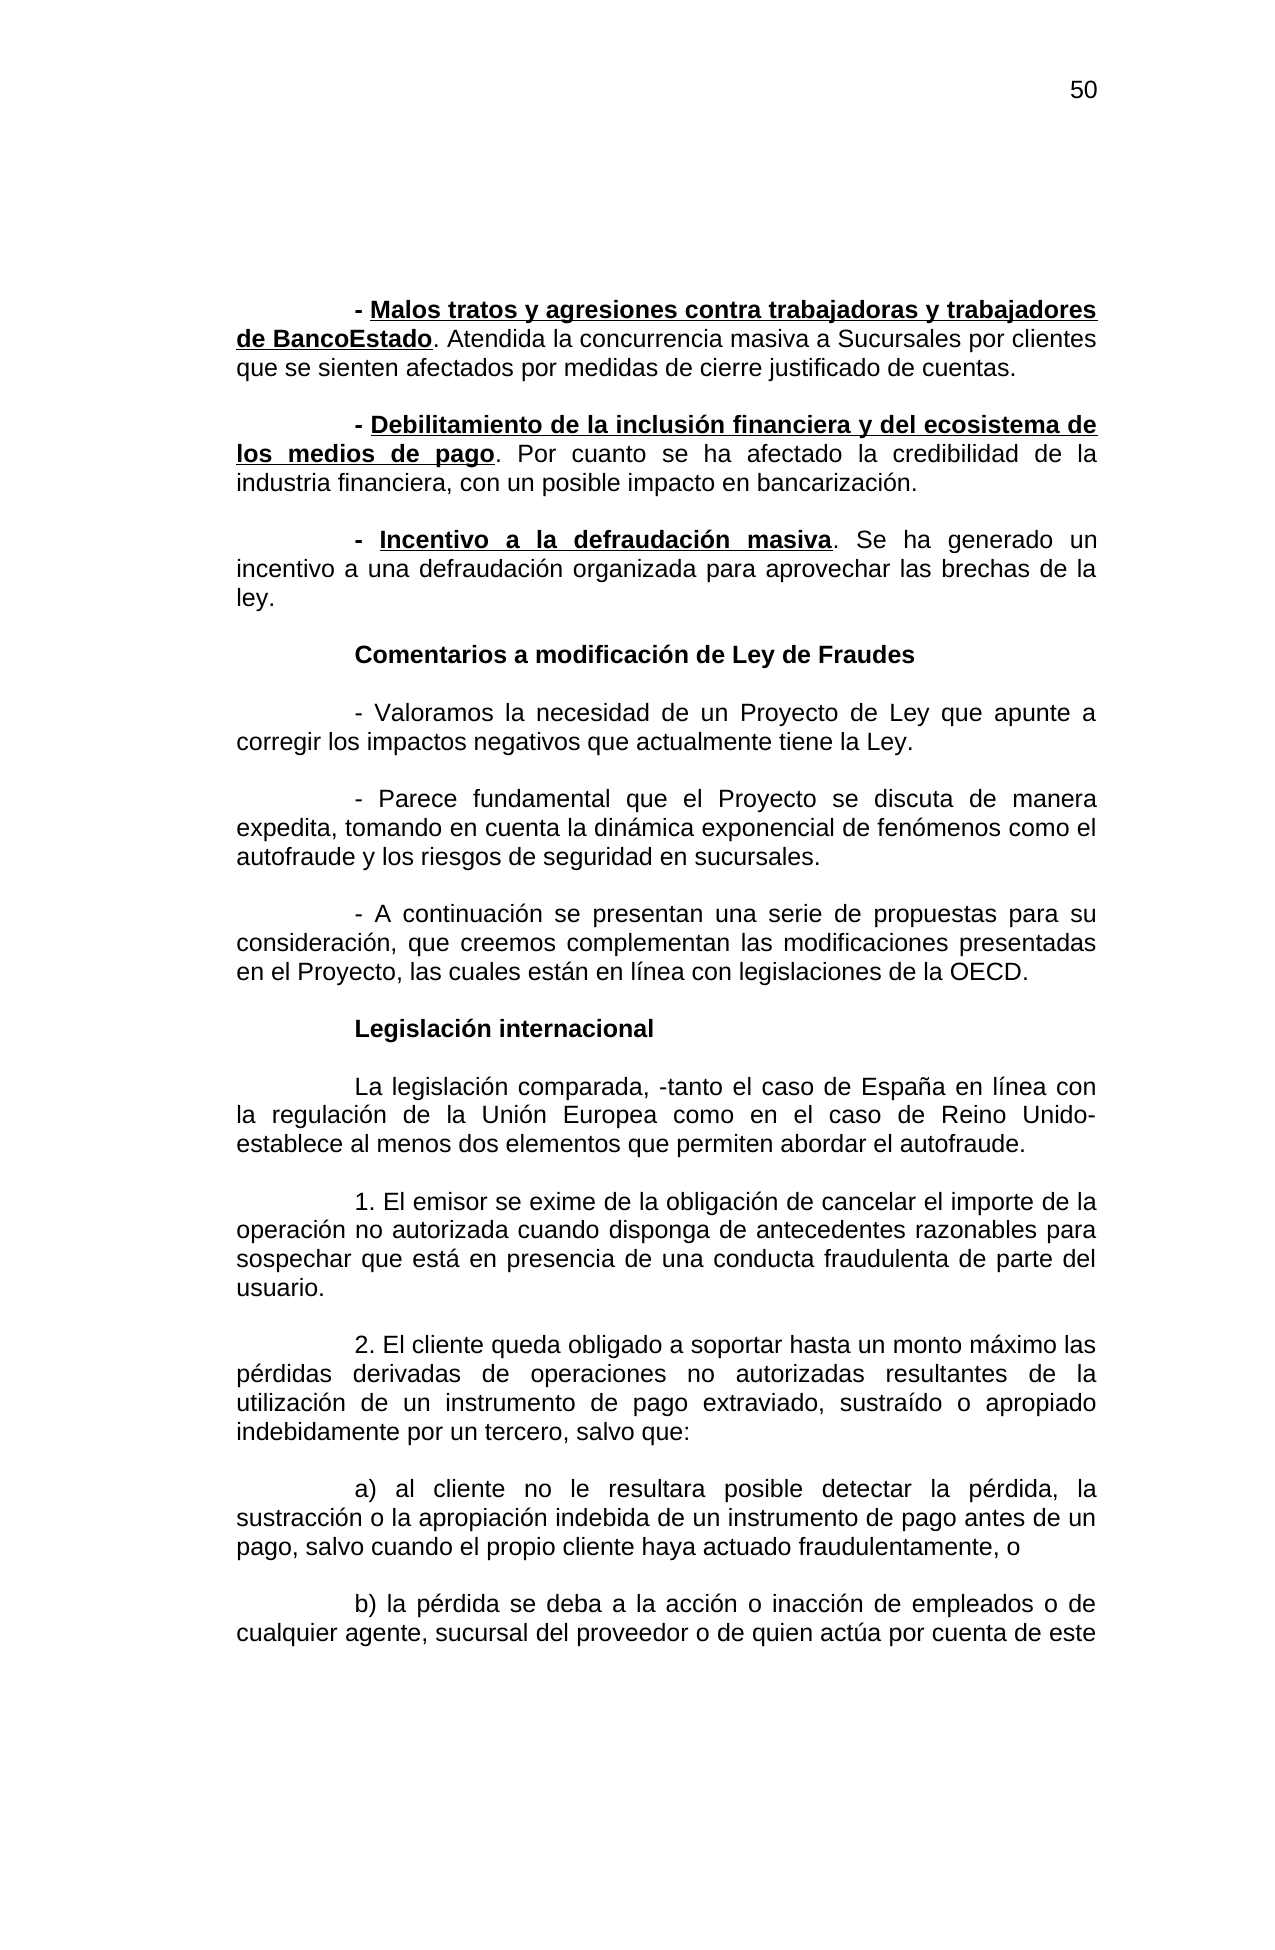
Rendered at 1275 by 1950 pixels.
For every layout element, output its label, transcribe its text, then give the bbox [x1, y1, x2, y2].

text a) al cliente no le resultara posible detectar la pérdida, la sustracción o la apropiación indebida de un instrumento de pago antes de un pago, salvo cuando el propio cliente haya actuado fraudulentamente, o [236, 1474, 1098, 1560]
text Comentarios a modificación de Ley de Fraudes [236, 640, 1098, 669]
text Legislación internacional [236, 1014, 1098, 1043]
text - A continuación se presentan una serie de propuestas para su consideración, que creemos complementan las modificaciones presentadas en el Proyecto, las cuales están en línea con legislaciones de la OECD. [236, 899, 1098, 985]
text - Incentivo a la defraudación masiva. Se ha generado un incentivo a una defraudación organizada para aprovechar las brechas de la ley. [236, 525, 1098, 612]
text 1. El emisor se exime de la obligación de cancelar el importe de la operación no autorizada cuando disponga de antecedentes razonables para sospechar que está en presencia de una conducta fraudulenta de parte del usuario. [236, 1187, 1098, 1302]
text 2. El cliente queda obligado a soportar hasta un monto máximo las pérdidas derivadas de operaciones no autorizadas resultantes de la utilización de un instrumento de pago extraviado, sustraído o apropiado indebidamente por un tercero, salvo que: [236, 1330, 1098, 1445]
text - Parece fundamental que el Proyecto se discuta de manera expedita, tomando en cuenta la dinámica exponencial de fenómenos como el autofraude y los riesgos de seguridad en sucursales. [236, 784, 1098, 870]
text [236, 1589, 1098, 1647]
text - Malos tratos y agresiones contra trabajadoras y trabajadores de BancoEstado. Atendida la concurrencia masiva a Sucursales por clientes que se sienten afectados por medidas de cierre justificado de cuentas. [236, 295, 1098, 382]
text - Debilitamiento de la inclusión financiera y del ecosistema de los medios de pago. Por cuanto se ha afectado la credibilidad de la industria financiera, con un posible impacto en bancarización. [236, 410, 1098, 497]
text - Valoramos la necesidad de un Proyecto de Ley que apunte a corregir los impactos negativos que actualmente tiene la Ley. [236, 698, 1098, 755]
text La legislación comparada, -tanto el caso de España en línea con la regulación de la Unión Europea como en el caso de Reino Unido- establece al menos dos elementos que permiten abordar el autofraude. [236, 1072, 1098, 1158]
